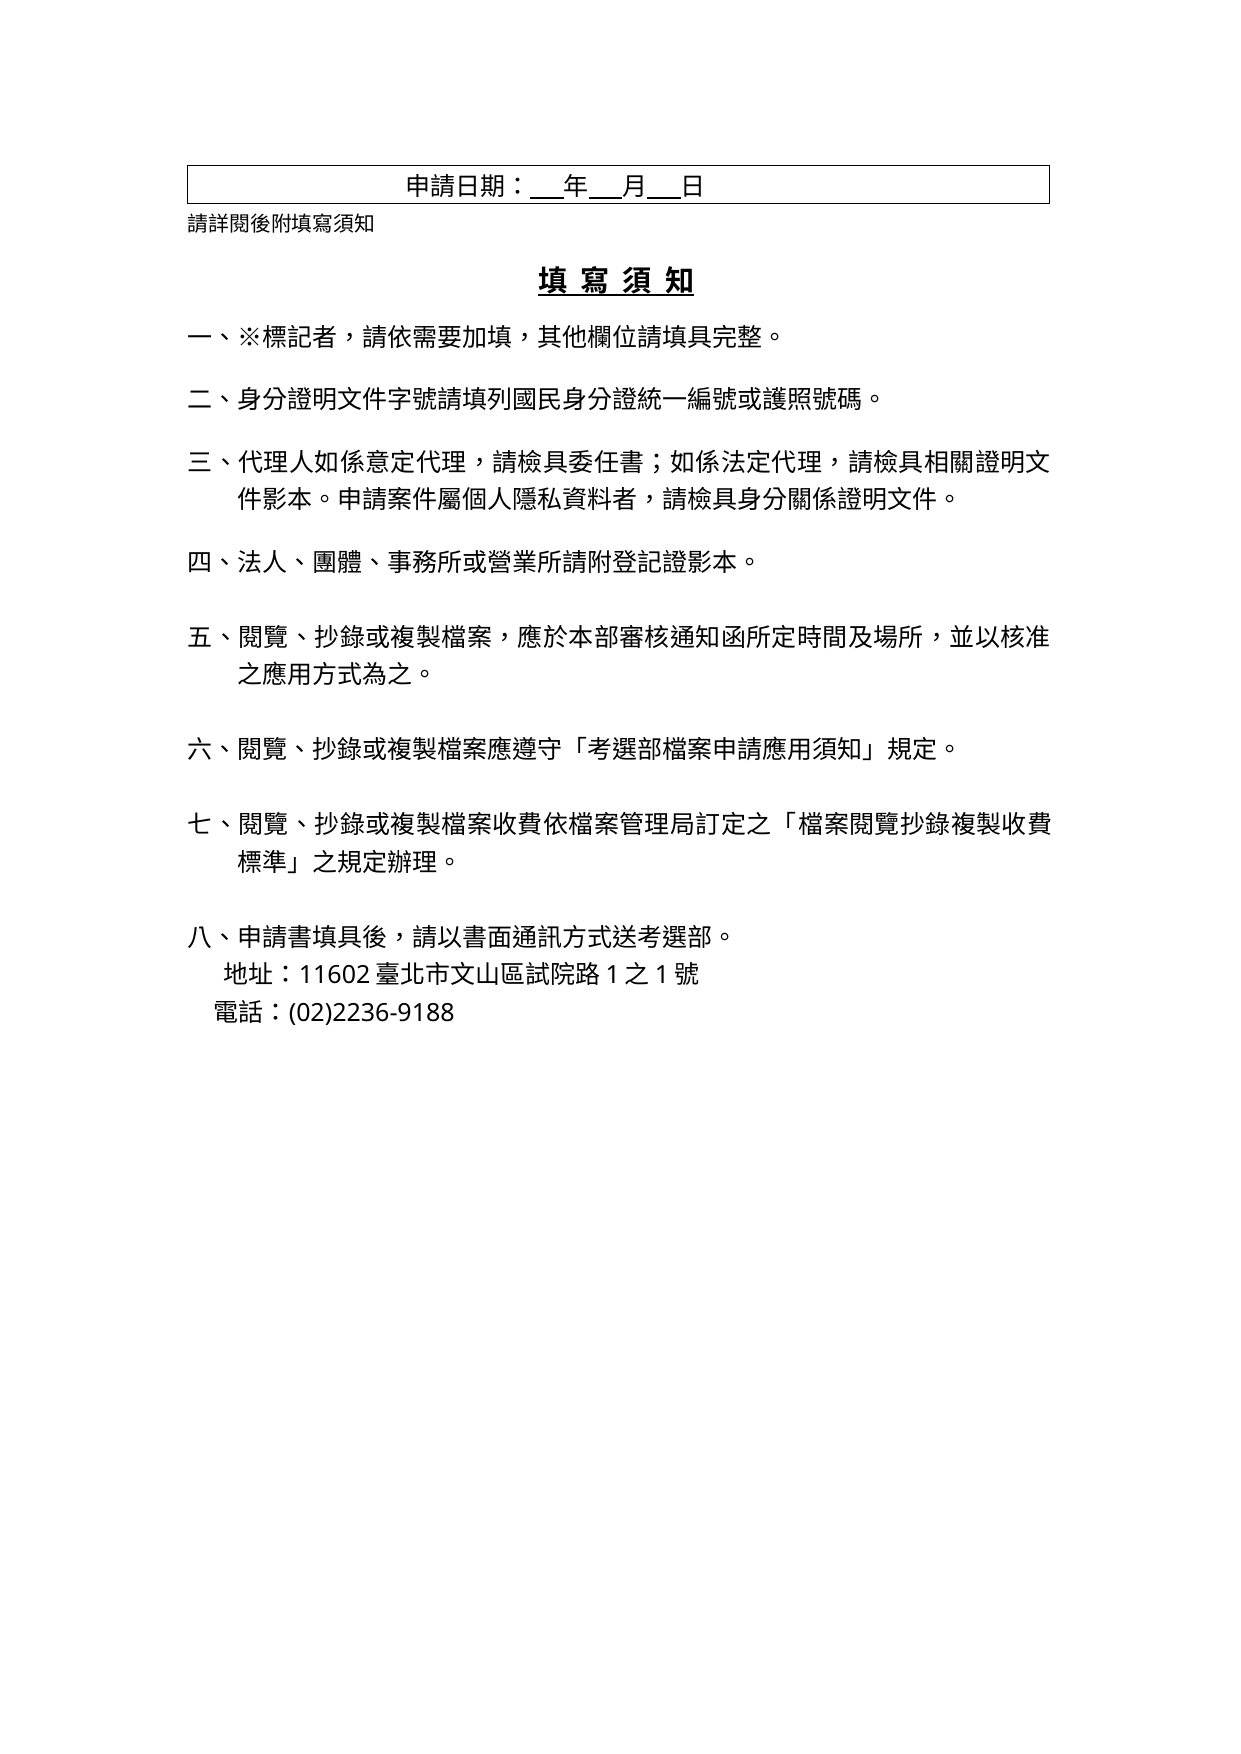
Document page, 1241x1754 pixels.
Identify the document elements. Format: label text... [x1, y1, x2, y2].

text 七、閱覽、抄錄或複製檔案收費依檔案管理局訂定之「檔案閱覽抄錄複製收費標準」之規定辦理。 [187, 804, 1053, 879]
text 四、法人、團體、事務所或營業所請附登記證影本。 [187, 542, 1053, 579]
text 三、代理人如係意定代理，請檢具委任書；如係法定代理，請檢具相關證明文件影本。申請案件屬個人隱私資料者，請檢具身分關係證明文件。 [187, 442, 1053, 517]
text 填 寫 須 知 [187, 242, 1053, 317]
text 六、閱覽、抄錄或複製檔案應遵守「考選部檔案申請應用須知」規定。 [187, 729, 1053, 767]
text 二、身分證明文件字號請填列國民身分證統一編號或護照號碼。 [187, 379, 1053, 417]
text 電話：(02)2236-9188 [187, 992, 1053, 1029]
text 八、申請書填具後，請以書面通訊方式送考選部。 [187, 917, 1053, 954]
text 一、※標記者，請依需要加填，其他欄位請填具完整。 [187, 317, 1053, 354]
text 請詳閱後附填寫須知 [187, 204, 1053, 242]
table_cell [188, 166, 1049, 203]
text 地址：11602臺北市文山區試院路1之1號 [187, 954, 1053, 992]
text 五、閱覽、抄錄或複製檔案，應於本部審核通知函所定時間及場所，並以核准之應用方式為之。 [187, 617, 1053, 692]
